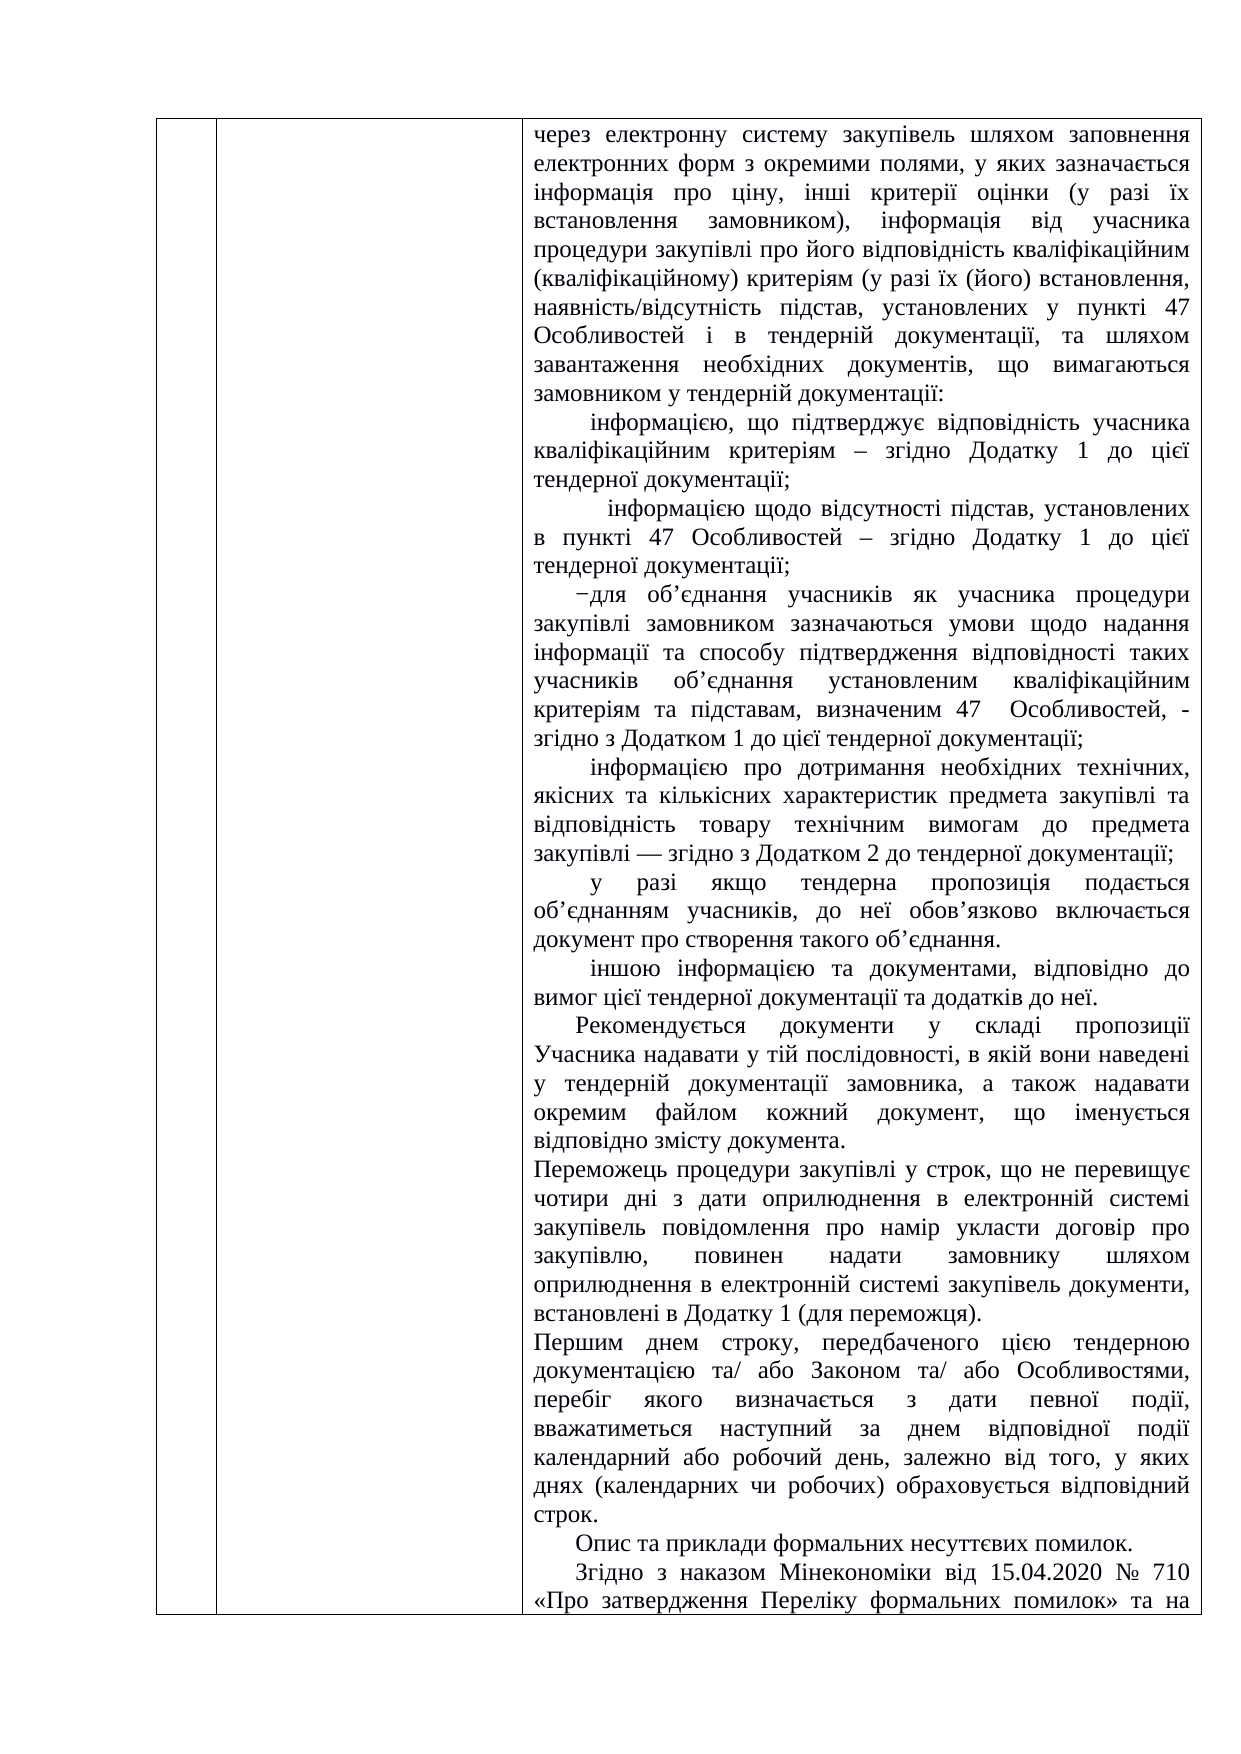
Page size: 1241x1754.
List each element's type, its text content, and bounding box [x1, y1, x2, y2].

table_cell 1 [157, 119, 216, 1614]
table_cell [523, 119, 1201, 1614]
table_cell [217, 119, 522, 1614]
